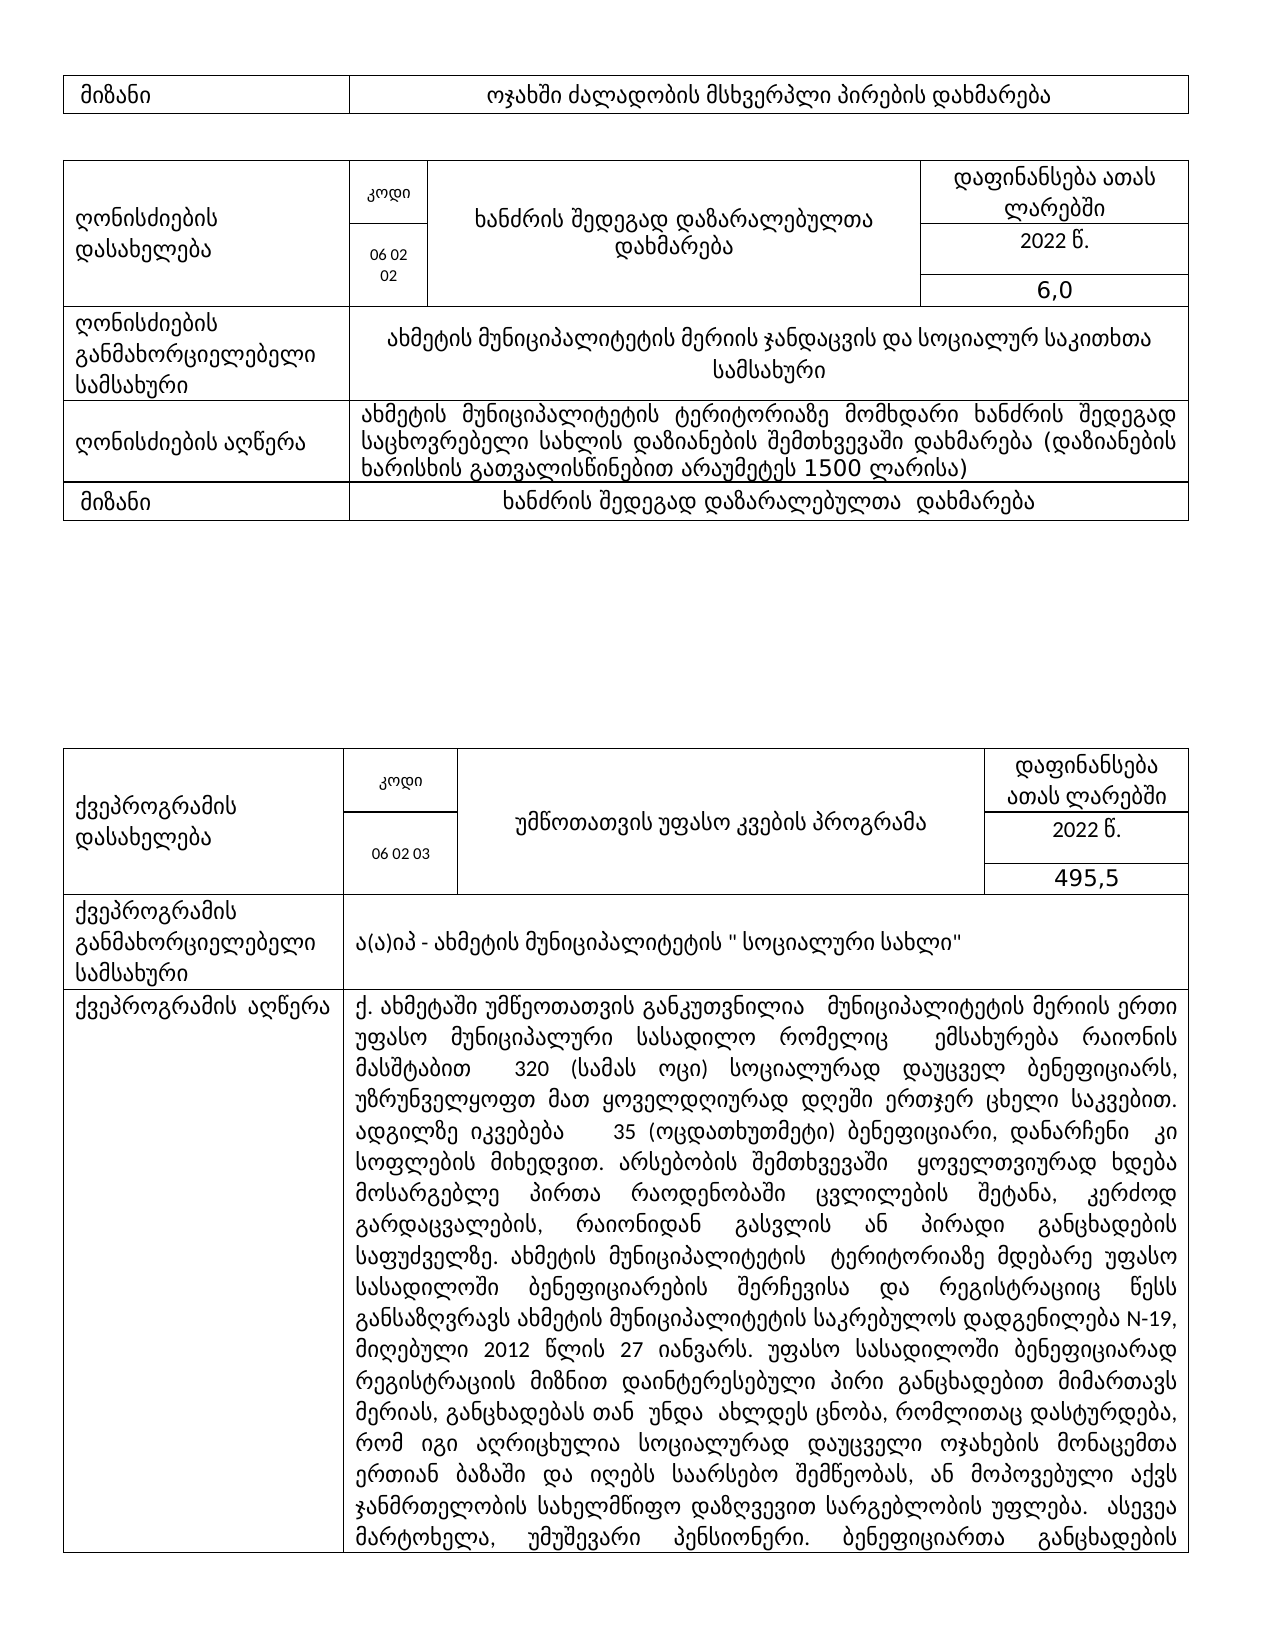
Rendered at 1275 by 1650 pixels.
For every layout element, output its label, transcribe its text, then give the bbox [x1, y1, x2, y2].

table_cell მიზანი [64, 483, 349, 520]
table_header დაფინანსება ათას ლარებში [985, 749, 1188, 811]
table_header უმწოთათვის უფასო კვების პროგრამა [458, 749, 984, 894]
table_cell ა(ა)იპ - ახმეტის მუნიციპალიტეტის " სოციალური სახლი" [344, 895, 1188, 988]
table_cell 2022 წ. [921, 224, 1188, 274]
table_cell მიზანი [64, 76, 349, 113]
table_header ქვეპროგრამის დასახელება [64, 749, 343, 894]
table_header დაფინანსება ათას ლარებში [921, 161, 1188, 223]
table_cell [344, 990, 1188, 1552]
table_cell ღონისძიების აღწერა [64, 401, 349, 481]
table_cell ოჯახში ძალადობის მსხვერპლი პირების დახმარება [350, 76, 1188, 113]
table_cell 495,5 [985, 864, 1188, 894]
table_header ღონისძიების დასახელება [64, 161, 349, 306]
table_cell ახმეტის მუნიციპალიტეტის ტერიტორიაზე მომხდარი ხანძრის შედეგად საცხოვრებელი სახლის დაზიანების შემთხვევაში დახმარება (დაზიანების ხარისხის გათვალისწინებით არაუმეტეს 1500 ლარისა) [350, 401, 1188, 481]
table_cell ქვეპროგრამის აღწერა [64, 990, 343, 1552]
table_header კოდი [344, 749, 457, 811]
table_cell 06 02 02 [350, 224, 427, 306]
table_cell 6,0 [921, 275, 1188, 306]
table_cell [350, 307, 1188, 400]
table_header ხანძრის შედეგად დაზარალებულთა დახმარება [428, 161, 920, 306]
table_cell ხანძრის შედეგად დაზარალებულთა დახმარება [350, 483, 1188, 520]
table_cell 06 02 03 [344, 813, 457, 894]
table_cell ქვეპროგრამის განმახორციელებელი სამსახური [64, 895, 343, 988]
table_cell ღონისძიების განმახორციელებელი სამსახური [64, 307, 349, 400]
table_cell 2022 წ. [985, 813, 1188, 862]
table_header კოდი [350, 161, 427, 223]
